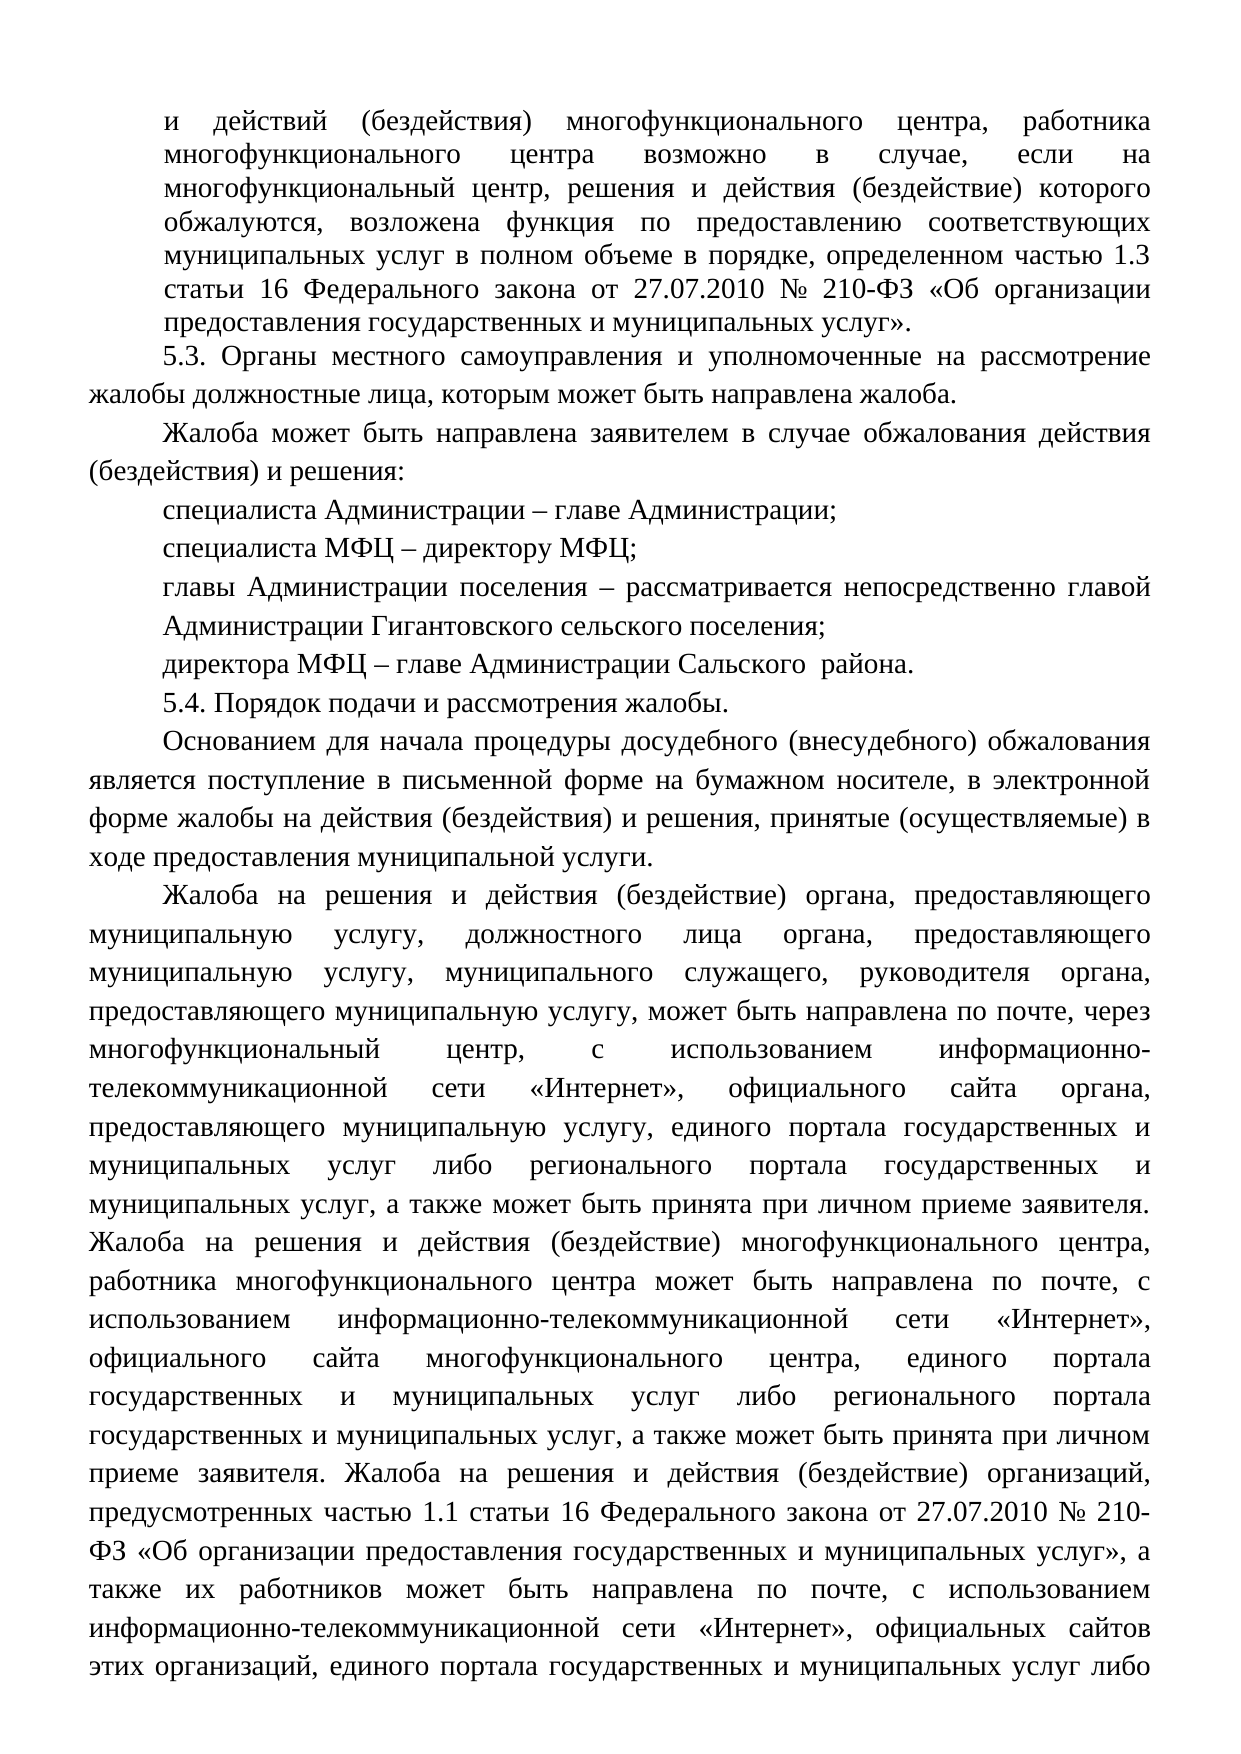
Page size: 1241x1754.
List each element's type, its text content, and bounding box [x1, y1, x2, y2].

text Основанием для начала процедуры досудебного (внесудебного) обжалования является поступление в письменной форме на бумажном носителе, в электронной форме жалобы на действия (бездействия) и решения, принятые (осуществляемые) в ходе предоставления муниципальной услуги. [89, 723, 1152, 872]
text 5.4. Порядок подачи и рассмотрения жалобы. [89, 685, 1152, 718]
text главы Администрации поселения – рассматривается непосредственно главой Администрации Гигантовского сельского поселения; [162, 569, 1152, 641]
text директора МФЦ – главе Администрации Сальского района. [162, 646, 1152, 680]
text специалиста МФЦ – директору МФЦ; [162, 531, 1152, 564]
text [89, 877, 1152, 1682]
text 5.3. Органы местного самоуправления и уполномоченные на рассмотрение жалобы должностные лица, которым может быть направлена жалоба. [89, 338, 1152, 410]
text специалиста Администрации – главе Администрации; [162, 492, 1152, 526]
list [126, 103, 1152, 338]
text Жалоба может быть направлена заявителем в случае обжалования действия (бездействия) и решения: [89, 415, 1152, 487]
